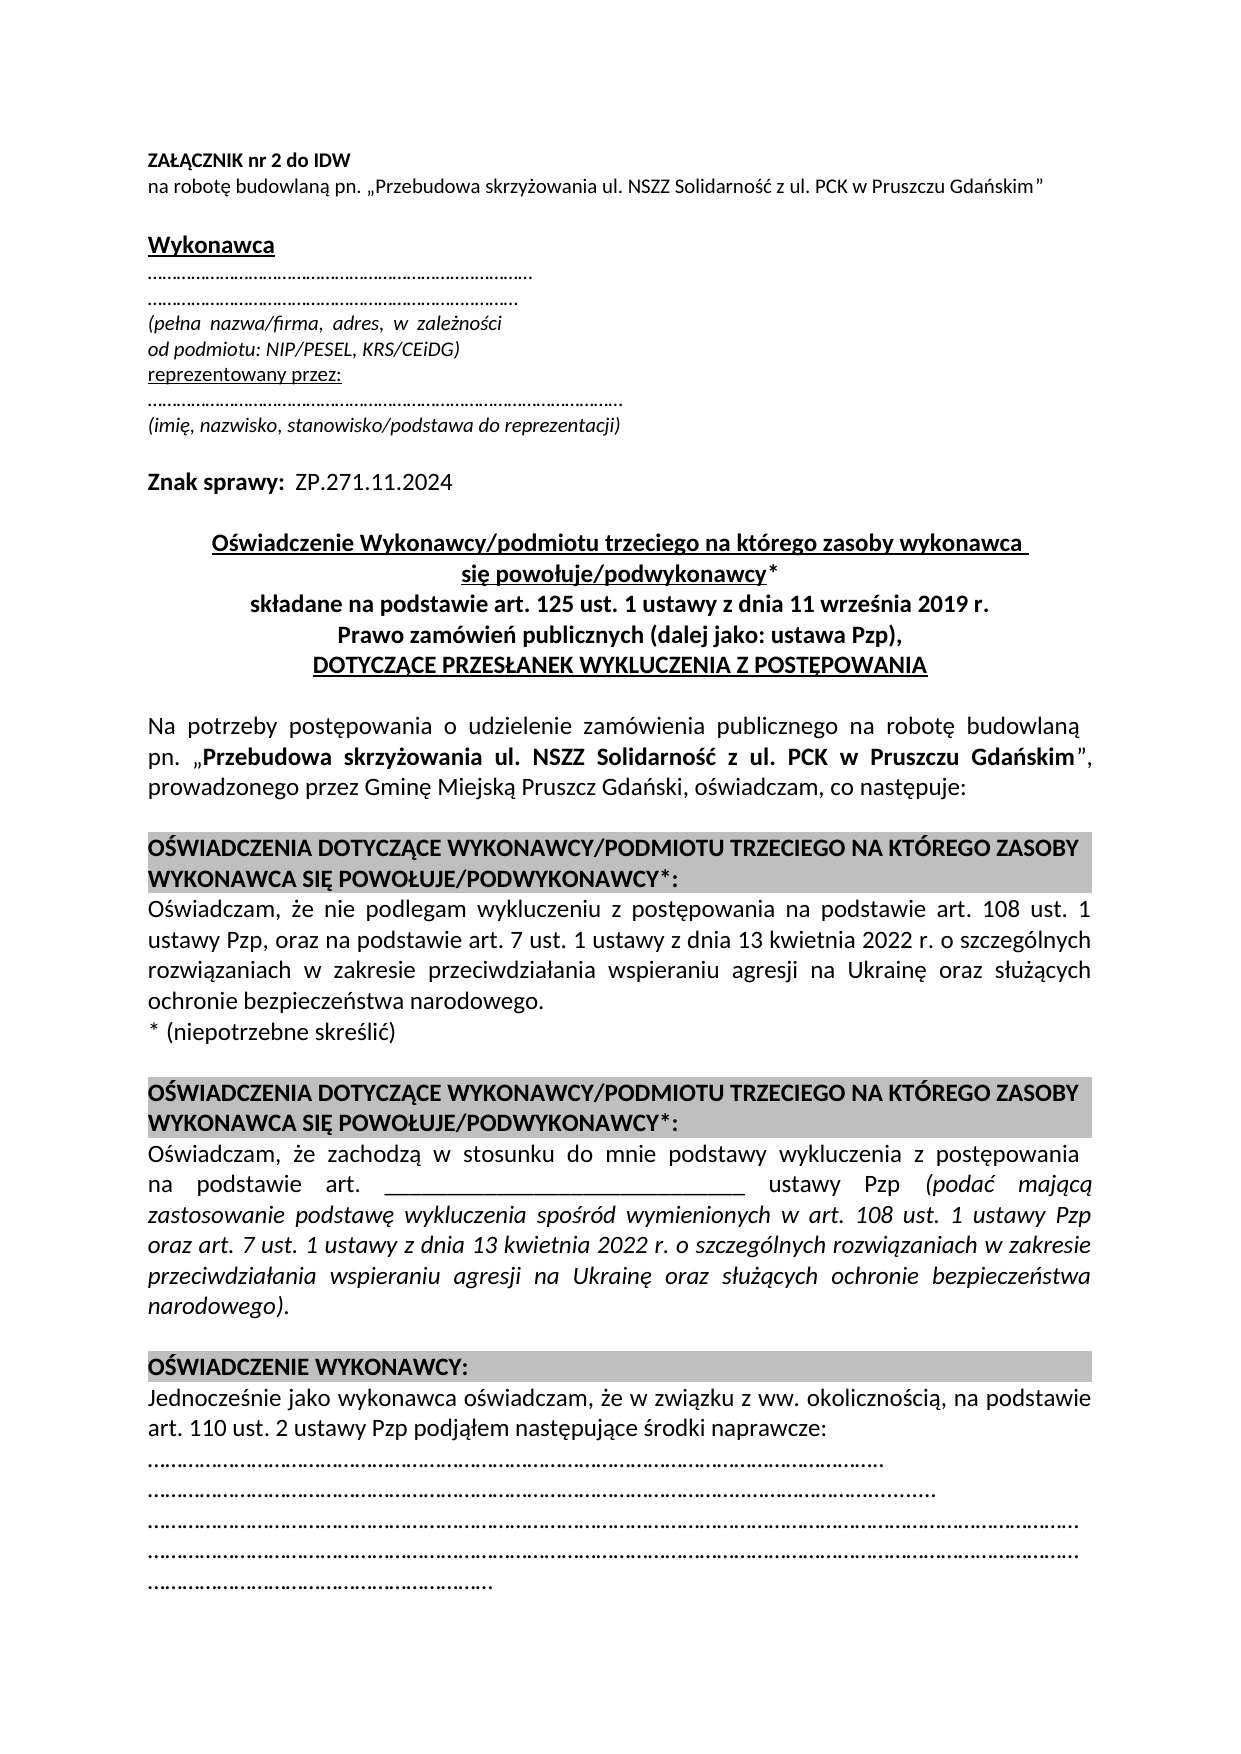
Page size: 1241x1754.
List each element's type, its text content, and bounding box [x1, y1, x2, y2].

text * (niepotrzebne skreślić) [148, 1016, 1092, 1046]
text Prawo zamówień publicznych (dalej jako: ustawa Pzp), [148, 619, 1092, 649]
text (pełna nazwa/firma, adres, w zależności od podmiotu: NIP/PESEL, KRS/CEiDG) [148, 310, 502, 361]
text ……………………………………………………………………………………… [148, 387, 650, 412]
text Oświadczam, że zachodzą w stosunku do mnie podstawy wykluczenia z postępowania na podstawie art. _____________________________ ustawy Pzp (podać mającą zastosowanie podstawę wykluczenia spośród wymienionych w art. 108 ust. 1 ustawy Pzp oraz art. 7 ust. 1 ustawy z dnia 13 kwietnia 2022 r. o szczególnych rozwiązaniach w zakresie przeciwdziałania wspieraniu agresji na Ukrainę oraz służących ochronie bezpieczeństwa narodowego). [148, 1138, 1092, 1321]
text Wykonawca [148, 229, 1092, 259]
text Oświadczenie Wykonawcy/podmiotu trzeciego na którego zasoby wykonawca się powołuje/podwykonawcy* [148, 527, 1092, 588]
text …………………………………………………………..……… [148, 285, 1092, 310]
text DOTYCZĄCE PRZESŁANEK WYKLUCZENIA Z POSTĘPOWANIA [148, 649, 1092, 680]
text OŚWIADCZENIA DOTYCZĄCE WYKONAWCY/PODMIOTU TRZECIEGO NA KTÓREGO ZASOBY WYKONAWCA SIĘ POWOŁUJE/PODWYKONAWCY*: [148, 1077, 1092, 1138]
text składane na podstawie art. 125 ust. 1 ustawy z dnia 11 września 2019 r. [148, 588, 1092, 619]
text …………………………………………………………..………… [148, 259, 1092, 285]
text na robotę budowlaną pn. „Przebudowa skrzyżowania ul. NSZZ Solidarność z ul. PCK w Pruszczu Gdańskim” [148, 173, 1092, 198]
text Jednocześnie jako wykonawca oświadczam, że w związku z ww. okolicznością, na podstawie art. 110 ust. 2 ustawy Pzp podjąłem następujące środki naprawcze: [148, 1382, 1092, 1443]
text (imię, nazwisko, stanowisko/podstawa do reprezentacji) [148, 412, 1092, 437]
text Na potrzeby postępowania o udzielenie zamówienia publicznego na robotę budowlaną pn. „Przebudowa skrzyżowania ul. NSZZ Solidarność z ul. PCK w Pruszczu Gdańskim”, prowadzonego przez Gminę Miejską Pruszcz Gdański, oświadczam, co następuje: [148, 710, 1092, 802]
subtitle ZAŁĄCZNIK nr 2 do IDW [148, 148, 1092, 173]
text Oświadczam, że nie podlegam wykluczeniu z postępowania na podstawie art. 108 ust. 1 ustawy Pzp, oraz na podstawie art. 7 ust. 1 ustawy z dnia 13 kwietnia 2022 r. o szczególnych rozwiązaniach w zakresie przeciwdziałania wspieraniu agresji na Ukrainę oraz służących ochronie bezpieczeństwa narodowego. [148, 893, 1092, 1016]
text OŚWIADCZENIE WYKONAWCY: [148, 1351, 1092, 1382]
text OŚWIADCZENIA DOTYCZĄCE WYKONAWCY/PODMIOTU TRZECIEGO NA KTÓREGO ZASOBY WYKONAWCA SIĘ POWOŁUJE/PODWYKONAWCY*: [148, 832, 1092, 893]
text Znak sprawy: ZP.271.11.2024 [148, 466, 1092, 497]
text reprezentowany przez: [148, 361, 502, 387]
text ………………………………………………………………………………………………………………..…………………………………………………………………………………………..…………………...........…………………………………………………………………………………………………………………………………………………………………………………………………………………………………………………………………………………………………………………………………………………… [148, 1443, 1092, 1596]
